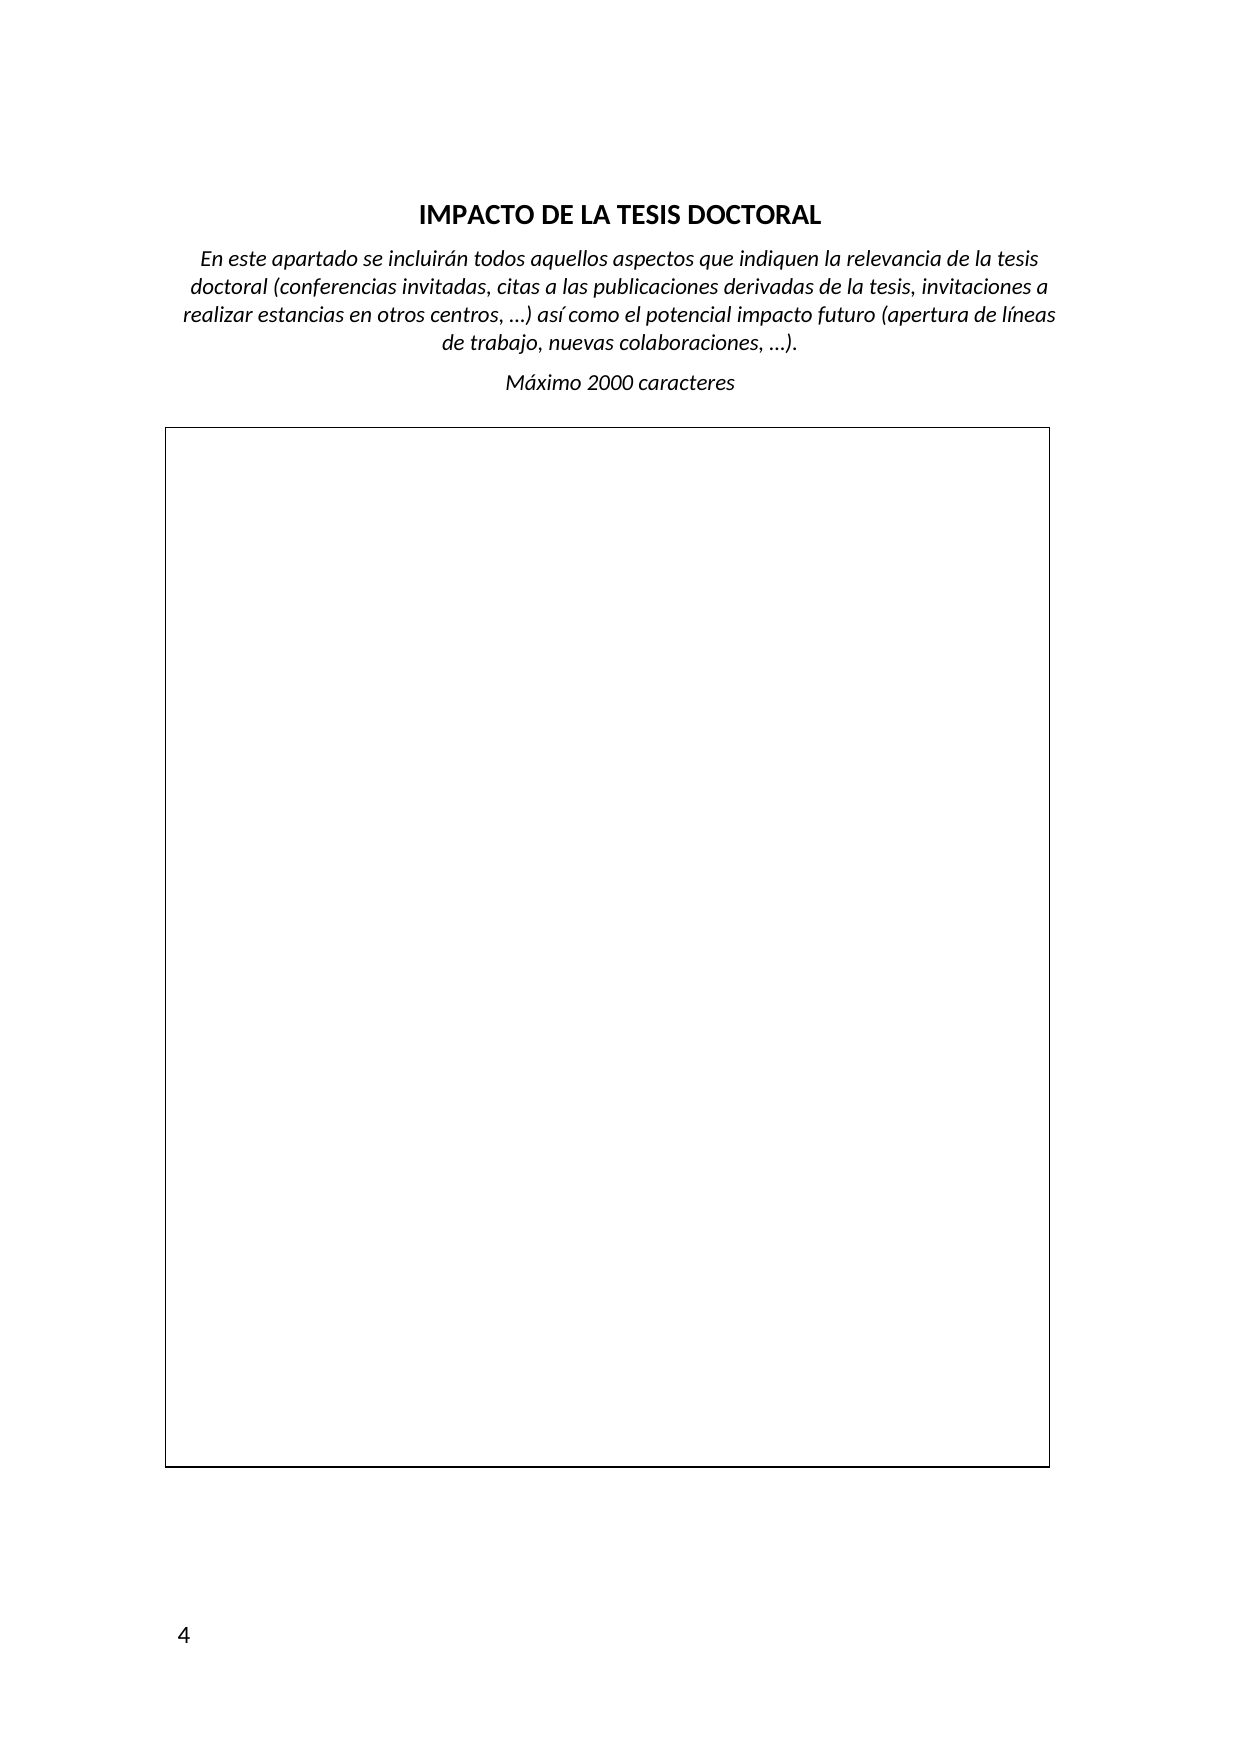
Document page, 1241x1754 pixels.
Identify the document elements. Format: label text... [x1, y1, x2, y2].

text Máximo 2000 caracteres [177, 368, 1063, 396]
table_header [166, 428, 1049, 1466]
text IMPACTO DE LA TESIS DOCTORAL [177, 196, 1063, 231]
text En este apartado se incluirán todos aquellos aspectos que indiquen la relevancia de la tesis doctoral (conferencias invitadas, citas a las publicaciones derivadas de la tesis, invitaciones a realizar estancias en otros centros, …) así como el potencial impacto futuro (apertura de líneas de trabajo, nuevas colaboraciones, …). [177, 244, 1063, 356]
